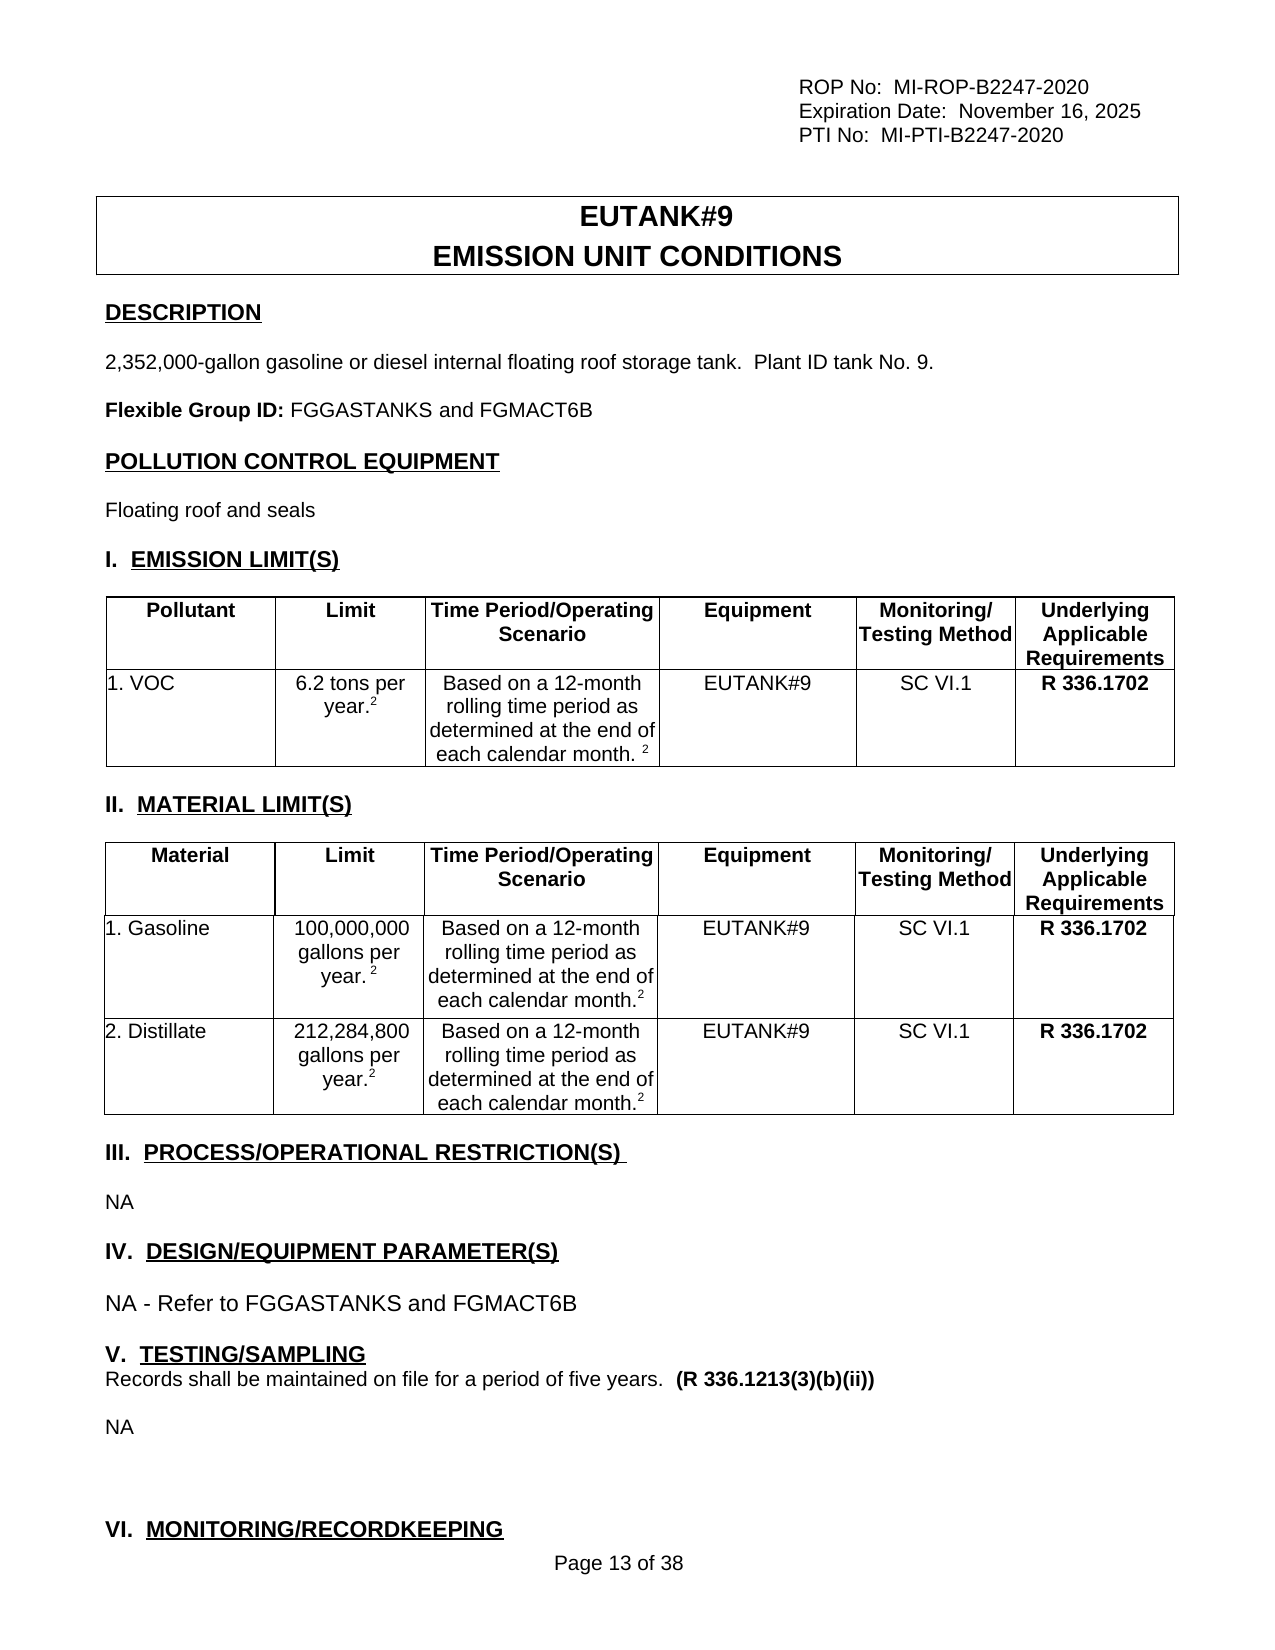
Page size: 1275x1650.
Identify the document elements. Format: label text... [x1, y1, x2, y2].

table_cell Based on a 12-month rolling time period as determined at the end of each calendar month.2 [424, 916, 657, 1017]
table_header Equipment [660, 598, 856, 669]
table_cell SC VI.1 [857, 670, 1015, 766]
text EMISSION UNIT CONDITIONS [97, 236, 1178, 274]
table_cell Based on a 12-month rolling time period as determined at the end of each calendar month. 2 [426, 670, 659, 766]
text VI. MONITORING/RECORDKEEPING [105, 1516, 1170, 1542]
table_header Limit [276, 598, 425, 669]
text Flexible Group ID: FGGASTANKS and FGMACT6B [105, 398, 1170, 422]
table_cell 100,000,000 gallons per year. 2 [274, 916, 423, 1017]
text NA - Refer to FGGASTANKS and FGMACT6B [105, 1290, 1170, 1317]
table_cell Based on a 12-month rolling time period as determined at the end of each calendar month.2 [424, 1019, 657, 1114]
text III. PROCESS/OPERATIONAL RESTRICTION(S) [105, 1139, 1170, 1166]
table_header Monitoring/ Testing Method [856, 843, 1014, 914]
table_header Underlying Applicable Requirements [1016, 598, 1174, 669]
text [105, 1367, 1170, 1391]
text I. EMISSION LIMIT(S) [105, 546, 1170, 572]
text POLLUTION CONTROL EQUIPMENT [105, 448, 1170, 474]
table_header Monitoring/ Testing Method [857, 598, 1015, 669]
table_cell 212,284,800 gallons per year.2 [274, 1019, 423, 1114]
text 2,352,000-gallon gasoline or diesel internal floating roof storage tank. Plant ID tank No. 9. [105, 350, 1170, 374]
text Floating roof and seals [105, 498, 1170, 522]
table_cell SC VI.1 [855, 1019, 1013, 1114]
table_header Pollutant [107, 598, 275, 669]
table_cell EUTANK#9 [658, 916, 854, 1017]
table_cell EUTANK#9 [660, 670, 856, 766]
text II. MATERIAL LIMIT(S) [105, 791, 1170, 818]
table_header Equipment [659, 843, 855, 914]
table_cell 1. Gasoline [105, 916, 273, 1017]
text IV. DESIGN/EQUIPMENT PARAMETER(S) [105, 1238, 1170, 1264]
subtitle EUTANK#9 [97, 197, 1178, 232]
table_cell 2. Distillate [105, 1019, 273, 1114]
table_header Material [106, 843, 274, 914]
table_cell EUTANK#9 [658, 1019, 854, 1114]
table_header Time Period/Operating Scenario [425, 843, 658, 914]
table_header Time Period/Operating Scenario [426, 598, 659, 669]
table_cell R 336.1702 [1016, 670, 1174, 766]
text V. TESTING/SAMPLING [105, 1341, 1170, 1367]
table_header Limit [276, 843, 424, 914]
table_cell 1. VOC [107, 670, 275, 766]
table_cell 6.2 tons per year.2 [276, 670, 425, 766]
text DESCRIPTION [105, 299, 1170, 326]
text NA [105, 1415, 1162, 1439]
table_cell R 336.1702 [1014, 916, 1173, 1017]
text NA [105, 1190, 1170, 1214]
table_header Underlying Applicable Requirements [1015, 843, 1174, 914]
table_cell R 336.1702 [1014, 1019, 1173, 1114]
table_cell SC VI.1 [855, 916, 1013, 1017]
